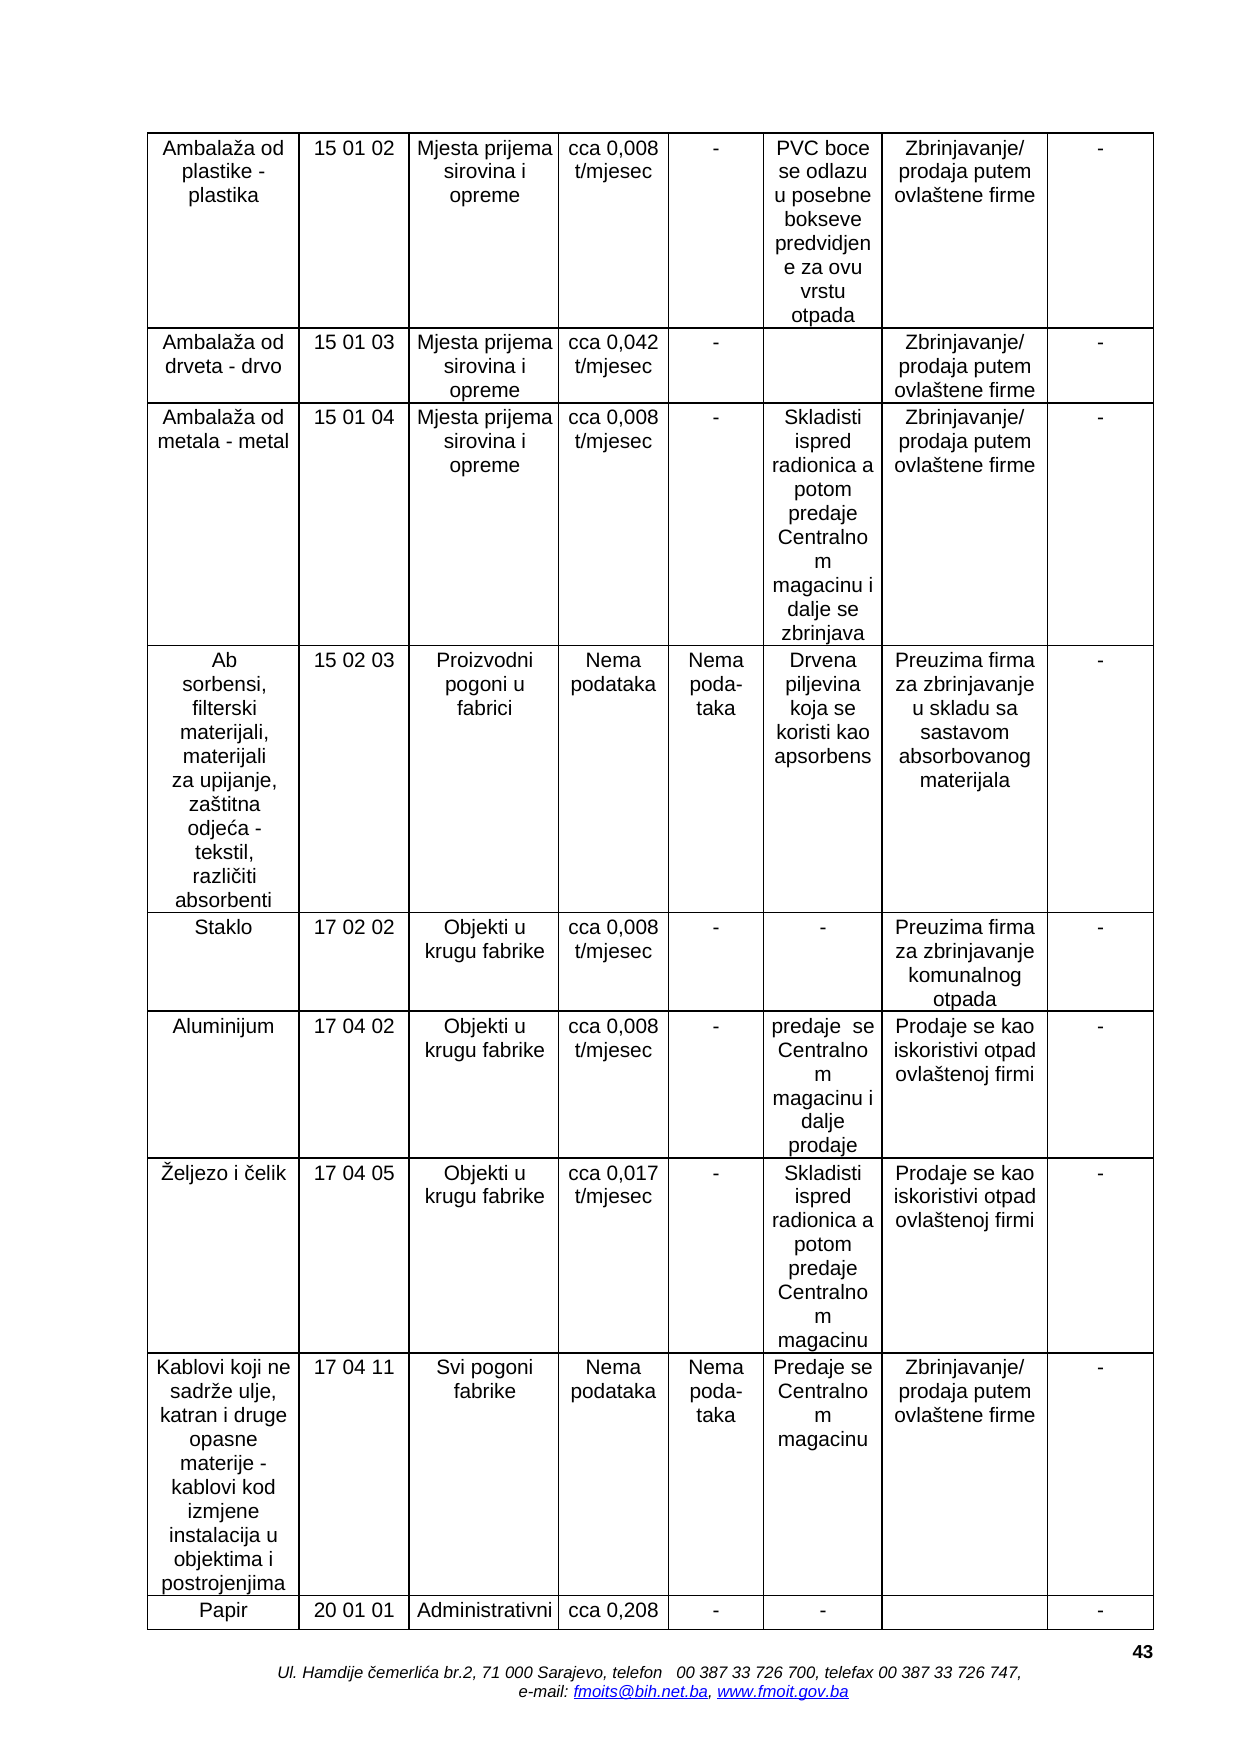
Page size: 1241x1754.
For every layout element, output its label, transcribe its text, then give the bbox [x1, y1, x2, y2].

table_cell Svi pogoni fabrike [410, 1354, 558, 1595]
table_cell - [669, 1012, 763, 1157]
table_cell Objekti u krugu fabrike [410, 1012, 558, 1157]
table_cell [883, 1354, 1047, 1595]
table_cell 17 04 02 [300, 1012, 408, 1157]
table_cell Kablovi koji ne sadrže ulje, katran i druge opasne materije - kablovi kod izmjene instalacija u objektima i postrojenjima [148, 1354, 298, 1595]
table_cell Mjesta prijema sirovina i opreme [410, 329, 558, 402]
table_cell Željezo i čelik [148, 1159, 298, 1352]
table_cell - [669, 1596, 763, 1628]
table_cell Nema podataka [559, 1354, 668, 1595]
table_cell Aluminijum [148, 1012, 298, 1157]
table_cell [764, 329, 881, 402]
table_cell 17 02 02 [300, 913, 408, 1010]
table_cell - [669, 404, 763, 645]
table_cell Drvena piljevina koja se koristi kao apsorbens [764, 646, 881, 911]
table_cell Preuzima firma za zbrinjavanje komunalnog otpada [883, 913, 1047, 1010]
table_cell - [669, 134, 763, 327]
table_cell - [1048, 646, 1153, 911]
table_cell cca 0,008 t/mjesec [559, 1012, 668, 1157]
table_cell 15 02 03 [300, 646, 408, 911]
table_cell 17 04 05 [300, 1159, 408, 1352]
table_cell - [1048, 1596, 1153, 1628]
table_cell Ambalaža od plastike - plastika [148, 134, 298, 327]
table_cell - [1048, 1159, 1153, 1352]
table_cell Preuzima firma za zbrinjavanje u skladu sa sastavom absorbovanog materijala [883, 646, 1047, 911]
table_cell Skladisti ispred radionica a potom predaje Centralnom magacinu [764, 1159, 881, 1352]
table_cell Staklo [148, 913, 298, 1010]
table_cell Objekti u krugu fabrike [410, 1159, 558, 1352]
table_cell cca 0,008 t/mjesec [559, 134, 668, 327]
table_cell - [1048, 913, 1153, 1010]
table_cell Absorbensi, filterski materijali, materijali za upijanje, zaštitna odjeća - tekstil, različiti absorbenti [148, 646, 298, 911]
table_cell Zbrinjavanje/prodaja putem ovlaštene firme [883, 329, 1047, 402]
table_cell cca 0,017 t/mjesec [559, 1159, 668, 1352]
table_cell Nema poda-taka [669, 646, 763, 911]
table_cell - [1048, 134, 1153, 327]
table_cell Zbrinjavanje/prodaja putem ovlaštene firme [883, 404, 1047, 645]
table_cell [883, 1596, 1047, 1628]
table_cell 20 01 01 [300, 1596, 408, 1628]
table_cell Prodaje se kao iskoristivi otpad ovlaštenoj firmi [883, 1159, 1047, 1352]
table_cell Papir [148, 1596, 298, 1628]
table_cell - [669, 913, 763, 1010]
table_cell cca 0,042 t/mjesec [559, 329, 668, 402]
table_cell Ambalaža od metala - metal [148, 404, 298, 645]
table_cell 17 04 11 [300, 1354, 408, 1595]
table_cell cca 0,208 t/mjesec [559, 1596, 668, 1628]
table_cell Predaje se Centralnom magacinu [764, 1354, 881, 1595]
table_cell - [764, 1596, 881, 1628]
table_cell Objekti u krugu fabrike [410, 913, 558, 1010]
table_cell 15 01 04 [300, 404, 408, 645]
table_cell 15 01 03 [300, 329, 408, 402]
table_cell - [1048, 1012, 1153, 1157]
table_cell 15 01 02 [300, 134, 408, 327]
table_cell - [1048, 329, 1153, 402]
table_cell PVC boce se odlazu u posebne bokseve predvidjene za ovu vrstu otpada [764, 134, 881, 327]
table_cell Ambalaža od drveta - drvo [148, 329, 298, 402]
table_cell - [669, 1159, 763, 1352]
table_cell cca 0,008 t/mjesec [559, 913, 668, 1010]
table_cell Nema podataka [559, 646, 668, 911]
table_cell - [764, 913, 881, 1010]
table_cell Nema poda-taka [669, 1354, 763, 1595]
table_cell predaje se Centralnom magacinu i dalje prodaje [764, 1012, 881, 1157]
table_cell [410, 134, 558, 327]
table_cell - [1048, 1354, 1153, 1595]
table_cell - [669, 329, 763, 402]
table_cell Skladisti ispred radionica a potom predaje Centralnom magacinu i dalje se zbrinjava [764, 404, 881, 645]
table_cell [410, 1596, 558, 1628]
table_cell cca 0,008 t/mjesec [559, 404, 668, 645]
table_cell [883, 134, 1047, 327]
table_cell Prodaje se kao iskoristivi otpad ovlaštenoj firmi [883, 1012, 1047, 1157]
table_cell Proizvodni pogoni u fabrici [410, 646, 558, 911]
table_cell Mjesta prijema sirovina i opreme [410, 404, 558, 645]
table_cell - [1048, 404, 1153, 645]
